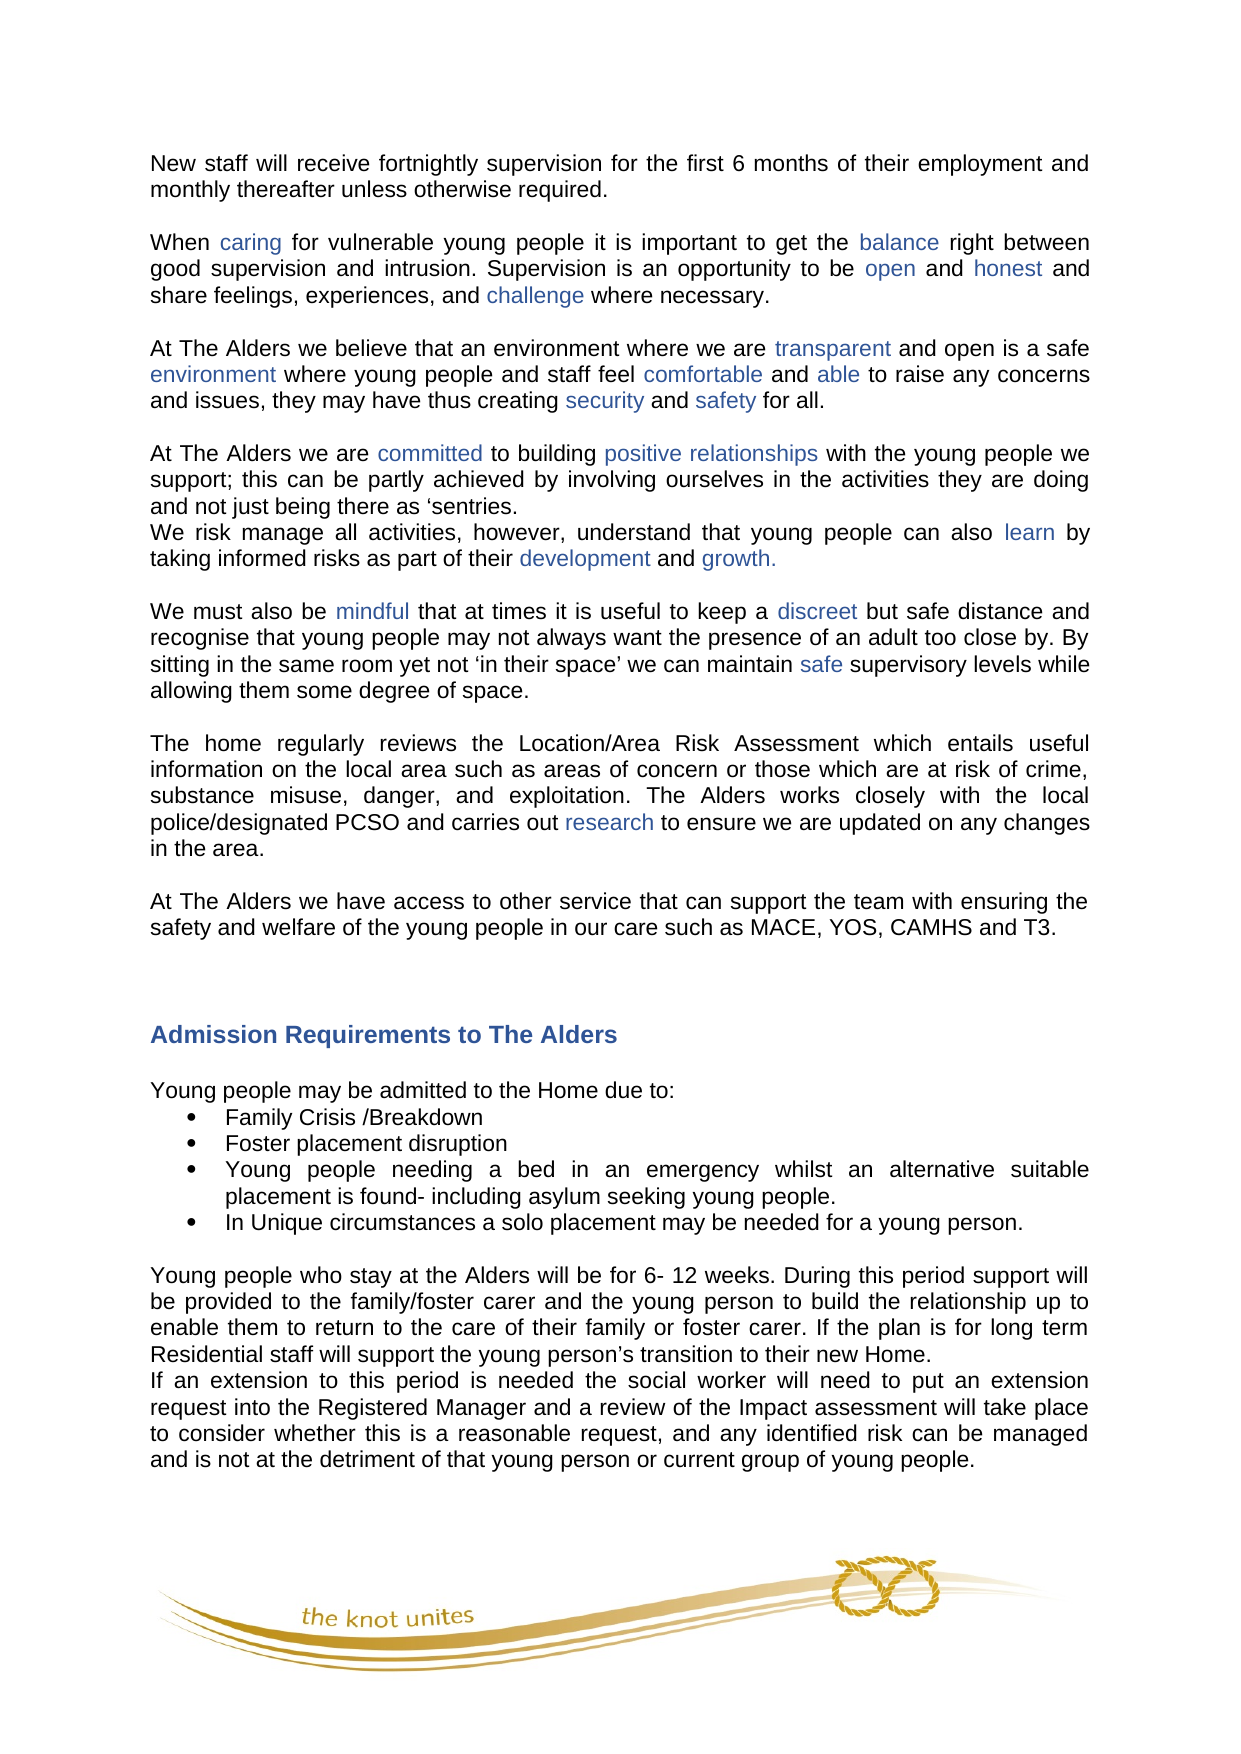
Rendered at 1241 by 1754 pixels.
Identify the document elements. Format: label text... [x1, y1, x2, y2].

text Young people who stay at the Alders will be for 6- 12 weeks. During this period support will be provided to the family/foster carer and the young person to build the relationship up to enable them to return to the care of their family or foster carer. If the plan is for long term Residential staff will support the young person’s transition to their new Home. [150, 1262, 1090, 1367]
list Foster placement disruption [187, 1130, 1090, 1156]
list Family Crisis /Breakdown [187, 1103, 1090, 1130]
text New staff will receive fortnightly supervision for the first 6 months of their employment and monthly thereafter unless otherwise required. [150, 150, 1090, 203]
list In Unique circumstances a solo placement may be needed for a young person. [187, 1209, 1090, 1235]
text We must also be mindful that at times it is useful to keep a discreet but safe distance and recognise that young people may not always want the presence of an adult too close by. By sitting in the same room yet not ‘in their space’ we can maintain safe supervisory levels while allowing them some degree of space. [150, 598, 1090, 703]
text Admission Requirements to The Alders [150, 1020, 1090, 1048]
text At The Alders we have access to other service that can support the team with ensuring the safety and welfare of the young people in our care such as MACE, YOS, CAMHS and T3. [150, 888, 1090, 941]
text Young people may be admitted to the Home due to: [150, 1077, 1090, 1103]
text At The Alders we are committed to building positive relationships with the young people we support; this can be partly achieved by involving ourselves in the activities they are doing and not just being there as ‘sentries. [150, 440, 1090, 519]
list Young people needing a bed in an emergency whilst an alternative suitable placement is found- including asylum seeking young people. [187, 1156, 1090, 1209]
text If an extension to this period is needed the social worker will need to put an extension request into the Registered Manager and a review of the Impact assessment will take place to consider whether this is a reasonable request, and any identified risk can be managed and is not at the detriment of that young person or current group of young people. [150, 1367, 1090, 1472]
text At The Alders we believe that an environment where we are transparent and open is a safe environment where young people and staff feel comfortable and able to raise any concerns and issues, they may have thus creating security and safety for all. [150, 334, 1090, 413]
picture [150, 1548, 1091, 1681]
text We risk manage all activities, however, understand that young people can also learn by taking informed risks as part of their development and growth. [150, 519, 1090, 572]
text When caring for vulnerable young people it is important to get the balance right between good supervision and intrusion. Supervision is an opportunity to be open and honest and share feelings, experiences, and challenge where necessary. [150, 229, 1090, 308]
text The home regularly reviews the Location/Area Risk Assessment which entails useful information on the local area such as areas of concern or those which are at risk of crime, substance misuse, danger, and exploitation. The Alders works closely with the local police/designated PCSO and carries out research to ensure we are updated on any changes in the area. [150, 730, 1090, 862]
